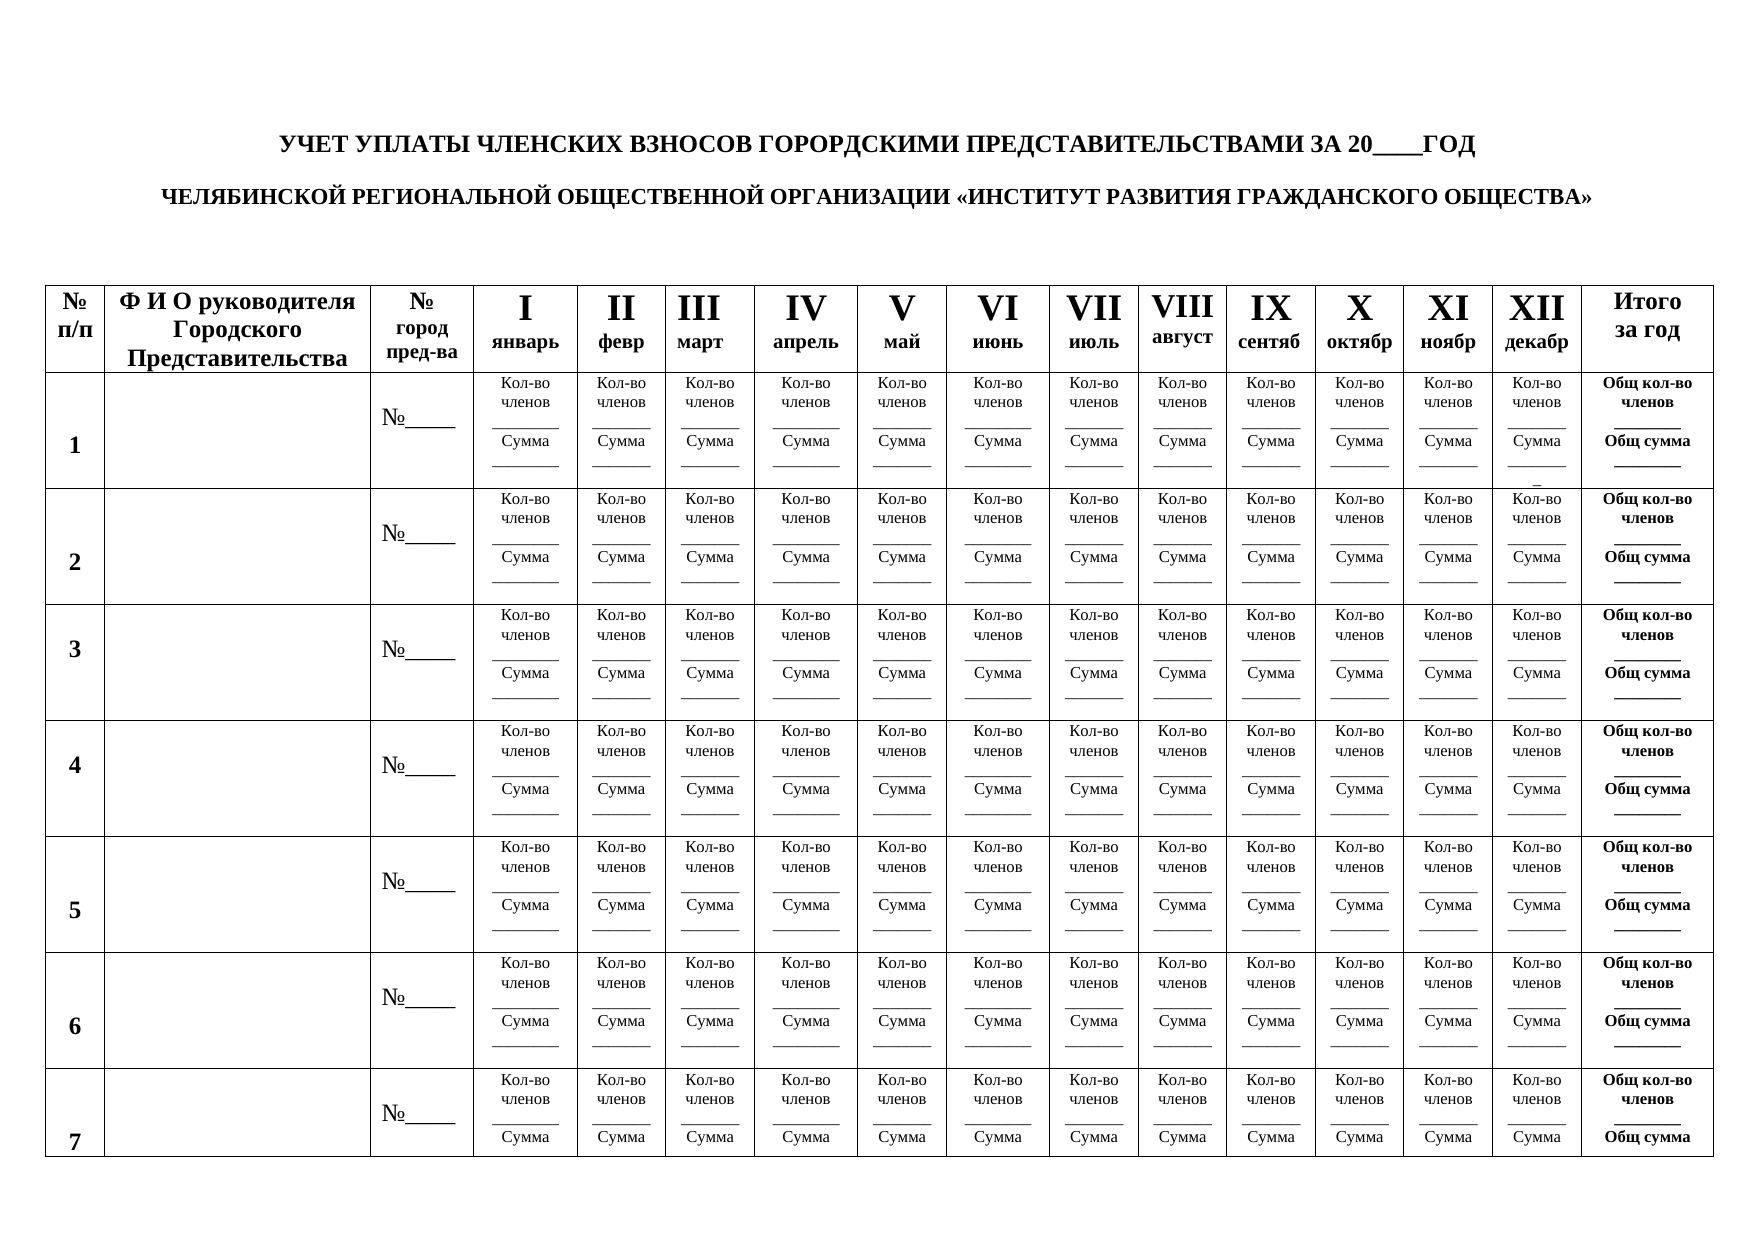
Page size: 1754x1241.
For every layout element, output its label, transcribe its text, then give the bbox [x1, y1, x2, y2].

table_cell 4 [46, 721, 104, 836]
table_cell Кол-во членов _______ Сумма _______ [1316, 489, 1403, 604]
table_cell [105, 721, 370, 836]
table_cell Кол-во членов ________ Сумма ________ [474, 721, 577, 836]
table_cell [1227, 1069, 1315, 1156]
table_cell Кол-во членов _______ Сумма _______ [578, 489, 665, 604]
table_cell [1316, 1069, 1403, 1156]
table_cell Кол-во членов _______ Сумма _______ [1493, 953, 1581, 1068]
table_header II февр [578, 286, 665, 372]
table_cell Кол-во членов ________ Сумма ________ [755, 373, 857, 488]
table_header IV апрель [755, 286, 857, 372]
table_cell 3 [46, 605, 104, 720]
table_cell Кол-во членов ________ Сумма ________ [474, 605, 577, 720]
table_cell Кол-во членов _______ Сумма _______ [578, 837, 665, 952]
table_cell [666, 1069, 754, 1156]
table_cell Кол-во членов _______ Сумма _______ [1404, 837, 1492, 952]
table_header IX сентяб [1227, 286, 1315, 372]
table_cell 6 [46, 953, 104, 1068]
table_cell Кол-во членов _______ Сумма _______ [666, 837, 754, 952]
table_cell Кол-во членов _______ Сумма _______ [858, 605, 946, 720]
table_cell Кол-во членов _______ Сумма _______ [1139, 489, 1226, 604]
table_cell [105, 837, 370, 952]
table_cell Кол-во членов _______ Сумма _______ [1050, 373, 1138, 488]
table_header XI ноябр [1404, 286, 1492, 372]
table_cell Кол-во членов _______ Сумма _______ [1316, 605, 1403, 720]
table_cell Кол-во членов ________ Сумма ________ [947, 489, 1049, 604]
table_cell Кол-во членов _______ Сумма _______ [1404, 605, 1492, 720]
table_cell Кол-во членов ________ Сумма ________ [474, 373, 577, 488]
table_cell №____ [371, 837, 473, 952]
table_cell Кол-во членов _______ Сумма _______ [1316, 953, 1403, 1068]
table_cell Кол-во членов ________ Сумма ________ [755, 489, 857, 604]
table_cell Кол-во членов _______ Сумма _______ [578, 605, 665, 720]
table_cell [474, 1069, 577, 1156]
table_cell Кол-во членов _______ Сумма _______ [1139, 721, 1226, 836]
table_cell №____ [371, 953, 473, 1068]
table_cell Кол-во членов _______ Сумма ________ [1493, 373, 1581, 488]
table_cell Кол-во членов ________ Сумма ________ [947, 721, 1049, 836]
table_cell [1493, 1069, 1581, 1156]
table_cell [578, 1069, 665, 1156]
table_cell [1050, 1069, 1138, 1156]
table_cell Кол-во членов ________ Сумма ________ [755, 837, 857, 952]
table_cell Кол-во членов ________ Сумма ________ [474, 953, 577, 1068]
table_cell №____ [371, 1069, 473, 1156]
table_cell Кол-во членов _______ Сумма _______ [1404, 953, 1492, 1068]
table_cell Общ кол-во членов ________ Общ сумма ________ [1582, 953, 1713, 1068]
table_cell Кол-во членов _______ Сумма _______ [1493, 721, 1581, 836]
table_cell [858, 1069, 946, 1156]
table_cell Кол-во членов _______ Сумма _______ [858, 489, 946, 604]
table_header Ф И О руководителя Городского Представительства [105, 286, 370, 372]
table_cell Общ кол-во членов ________ Общ сумма ________ [1582, 489, 1713, 604]
table_cell Кол-во членов _______ Сумма _______ [858, 373, 946, 488]
table_cell Кол-во членов _______ Сумма _______ [858, 721, 946, 836]
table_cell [947, 1069, 1049, 1156]
table_cell Кол-во членов _______ Сумма _______ [1139, 605, 1226, 720]
table_cell №____ [371, 489, 473, 604]
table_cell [755, 1069, 857, 1156]
table_cell [105, 953, 370, 1068]
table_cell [1404, 1069, 1492, 1156]
table_cell Кол-во членов ________ Сумма ________ [474, 489, 577, 604]
table_cell Кол-во членов _______ Сумма _______ [1227, 953, 1315, 1068]
table_cell Кол-во членов _______ Сумма _______ [1050, 605, 1138, 720]
table_cell Кол-во членов _______ Сумма _______ [1227, 837, 1315, 952]
table_cell Кол-во членов _______ Сумма _______ [1227, 605, 1315, 720]
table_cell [1582, 1069, 1713, 1156]
table_cell Кол-во членов ________ Сумма ________ [947, 953, 1049, 1068]
table_header VIII август [1139, 286, 1226, 372]
table_cell Кол-во членов _______ Сумма _______ [1227, 721, 1315, 836]
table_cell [1139, 1069, 1226, 1156]
table_cell Кол-во членов _______ Сумма _______ [1316, 721, 1403, 836]
table_cell Кол-во членов ________ Сумма ________ [947, 373, 1049, 488]
table_cell Кол-во членов _______ Сумма _______ [1050, 721, 1138, 836]
table_cell Кол-во членов _______ Сумма _______ [1404, 373, 1492, 488]
table_header VII июль [1050, 286, 1138, 372]
text УЧЕТ УПЛАТЫ ЧЛЕНСКИХ ВЗНОСОВ ГОРОРДСКИМИ ПРЕДСТАВИТЕЛЬСТВАМИ ЗА 20____ГОД [75, 129, 1679, 158]
table_cell Кол-во членов _______ Сумма _______ [1404, 489, 1492, 604]
table_cell Кол-во членов _______ Сумма _______ [1493, 489, 1581, 604]
table_cell Кол-во членов ________ Сумма ________ [755, 721, 857, 836]
table_cell 5 [46, 837, 104, 952]
table_cell Кол-во членов _______ Сумма _______ [1493, 605, 1581, 720]
table_header X октябр [1316, 286, 1403, 372]
table_cell Кол-во членов _______ Сумма _______ [666, 953, 754, 1068]
table_cell Кол-во членов _______ Сумма _______ [578, 373, 665, 488]
table_cell Кол-во членов _______ Сумма _______ [666, 605, 754, 720]
table_cell Кол-во членов _______ Сумма _______ [1050, 953, 1138, 1068]
table_cell Общ кол-во членов ________ Общ сумма ________ [1582, 837, 1713, 952]
table_cell №____ [371, 721, 473, 836]
table_cell 2 [46, 489, 104, 604]
table_cell Кол-во членов _______ Сумма _______ [1316, 837, 1403, 952]
table_header № город пред-ва [371, 286, 473, 372]
table_cell Кол-во членов _______ Сумма _______ [1050, 837, 1138, 952]
table_cell Кол-во членов ________ Сумма ________ [755, 605, 857, 720]
table_cell [105, 1069, 370, 1156]
table_cell Кол-во членов _______ Сумма _______ [666, 721, 754, 836]
table_cell [105, 605, 370, 720]
table_cell Кол-во членов _______ Сумма _______ [1493, 837, 1581, 952]
table_header I январь [474, 286, 577, 372]
table_cell Кол-во членов ________ Сумма ________ [947, 605, 1049, 720]
table_cell Кол-во членов _______ Сумма _______ [1050, 489, 1138, 604]
table_cell [105, 373, 370, 488]
table_cell Кол-во членов ________ Сумма ________ [755, 953, 857, 1068]
table_cell Общ кол-во членов ________ Общ сумма ________ [1582, 605, 1713, 720]
table_cell Кол-во членов _______ Сумма _______ [578, 953, 665, 1068]
table_cell Общ кол-во членов ________ Общ сумма ________ [1582, 721, 1713, 836]
table_cell Кол-во членов _______ Сумма _______ [1316, 373, 1403, 488]
text ЧЕЛЯБИНСКОЙ РЕГИОНАЛЬНОЙ ОБЩЕСТВЕННОЙ ОРГАНИЗАЦИИ «ИНСТИТУТ РАЗВИТИЯ ГРАЖДАНСКОГО ОБЩЕСТВА» [75, 183, 1679, 209]
table_header № п/п [46, 286, 104, 372]
table_cell Кол-во членов _______ Сумма _______ [1139, 953, 1226, 1068]
table_cell Кол-во членов _______ Сумма _______ [578, 721, 665, 836]
table_cell 1 [46, 373, 104, 488]
table_cell №____ [371, 373, 473, 488]
table_header VI июнь [947, 286, 1049, 372]
table_cell Кол-во членов _______ Сумма _______ [666, 373, 754, 488]
table_cell №____ [371, 605, 473, 720]
table_cell Кол-во членов _______ Сумма _______ [1139, 373, 1226, 488]
table_header III март [666, 286, 754, 372]
table_cell Кол-во членов ________ Сумма ________ [947, 837, 1049, 952]
table_cell Кол-во членов _______ Сумма _______ [1139, 837, 1226, 952]
table_cell Кол-во членов _______ Сумма _______ [858, 953, 946, 1068]
table_cell Кол-во членов _______ Сумма _______ [1227, 489, 1315, 604]
table_cell Кол-во членов _______ Сумма _______ [858, 837, 946, 952]
table_header V май [858, 286, 946, 372]
table_header Итого за год [1582, 286, 1713, 372]
table_cell Общ кол-во членов ________ Общ сумма ________ [1582, 373, 1713, 488]
table_header XII декабр [1493, 286, 1581, 372]
table_cell Кол-во членов _______ Сумма _______ [1404, 721, 1492, 836]
table_cell 7 [46, 1069, 104, 1156]
table_cell Кол-во членов _______ Сумма _______ [666, 489, 754, 604]
table_cell Кол-во членов _______ Сумма _______ [1227, 373, 1315, 488]
table_cell [105, 489, 370, 604]
table_cell Кол-во членов ________ Сумма ________ [474, 837, 577, 952]
